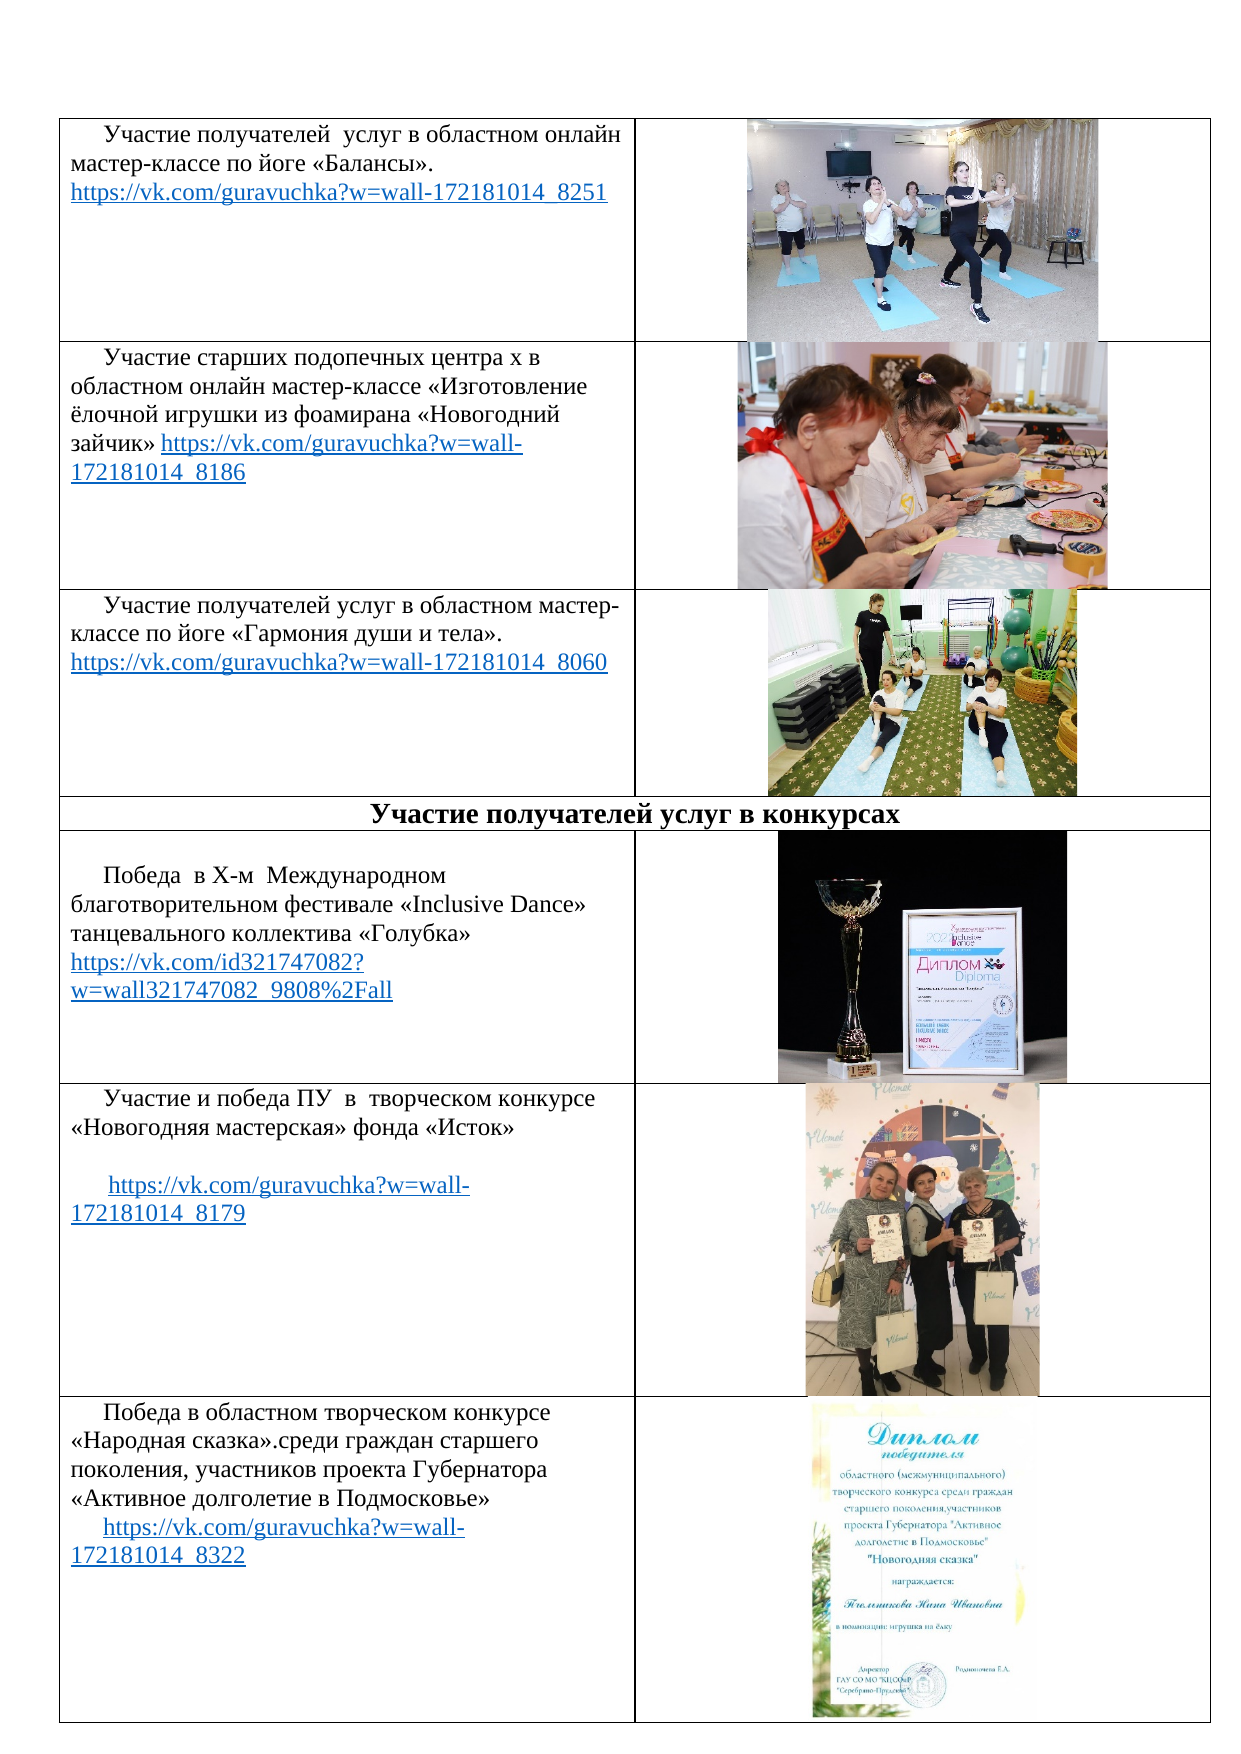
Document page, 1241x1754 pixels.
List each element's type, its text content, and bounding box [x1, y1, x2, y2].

table_cell [636, 1084, 805, 1396]
table_cell [1078, 590, 1210, 796]
table_cell Участие получателей услуг в областном мастер-классе по йоге «Гармония души и тела». https://vk.com/guravuchka?w=wall-172181014_8060 [60, 590, 634, 796]
table_cell Участие и победа ПУ в творческом конкурсе «Новогодняя мастерская» фонда «Исток» https://vk.com/guravuchka?w=wall-172181014_8179 [60, 1084, 634, 1396]
table_cell Победа в X-м Международном благотворительном фестивале «Inclusive Danсe» танцевального коллектива «Голубка» https://vk.com/id321747082?w=wall321747082_9808%2Fall [60, 831, 634, 1082]
table_cell Участие получателей услуг в конкурсах [60, 797, 1210, 830]
table_cell Участие старших подопечных центра х в областном онлайн мастер-классе «Изготовление ёлочной игрушки из фоамирана «Новогодний зайчик» https://vk.com/guravuchka?w=wall-172181014_8186 [60, 342, 634, 589]
table_cell [636, 1397, 807, 1722]
table_cell [1099, 119, 1210, 341]
table_cell [636, 342, 737, 589]
table_cell [1108, 342, 1210, 589]
picture [778, 831, 1068, 1722]
table_cell [1068, 831, 1210, 1082]
table_cell [1040, 1084, 1210, 1396]
table_cell [636, 831, 778, 1082]
table_cell [636, 119, 747, 341]
table_cell Участие получателей услуг в областном онлайн мастер-классе по йоге «Балансы». https://vk.com/guravuchka?w=wall-172181014_8251 [60, 119, 634, 341]
table_cell Победа в областном творческом конкурсе «Народная сказка».среди граждан старшего поколения, участников проекта Губернатора «Активное долголетие в Подмосковье» https://vk.com/guravuchka?w=wall-172181014_8322 [60, 1397, 634, 1722]
picture [737, 119, 1108, 796]
table_cell [1038, 1397, 1210, 1722]
table_cell [636, 590, 768, 796]
